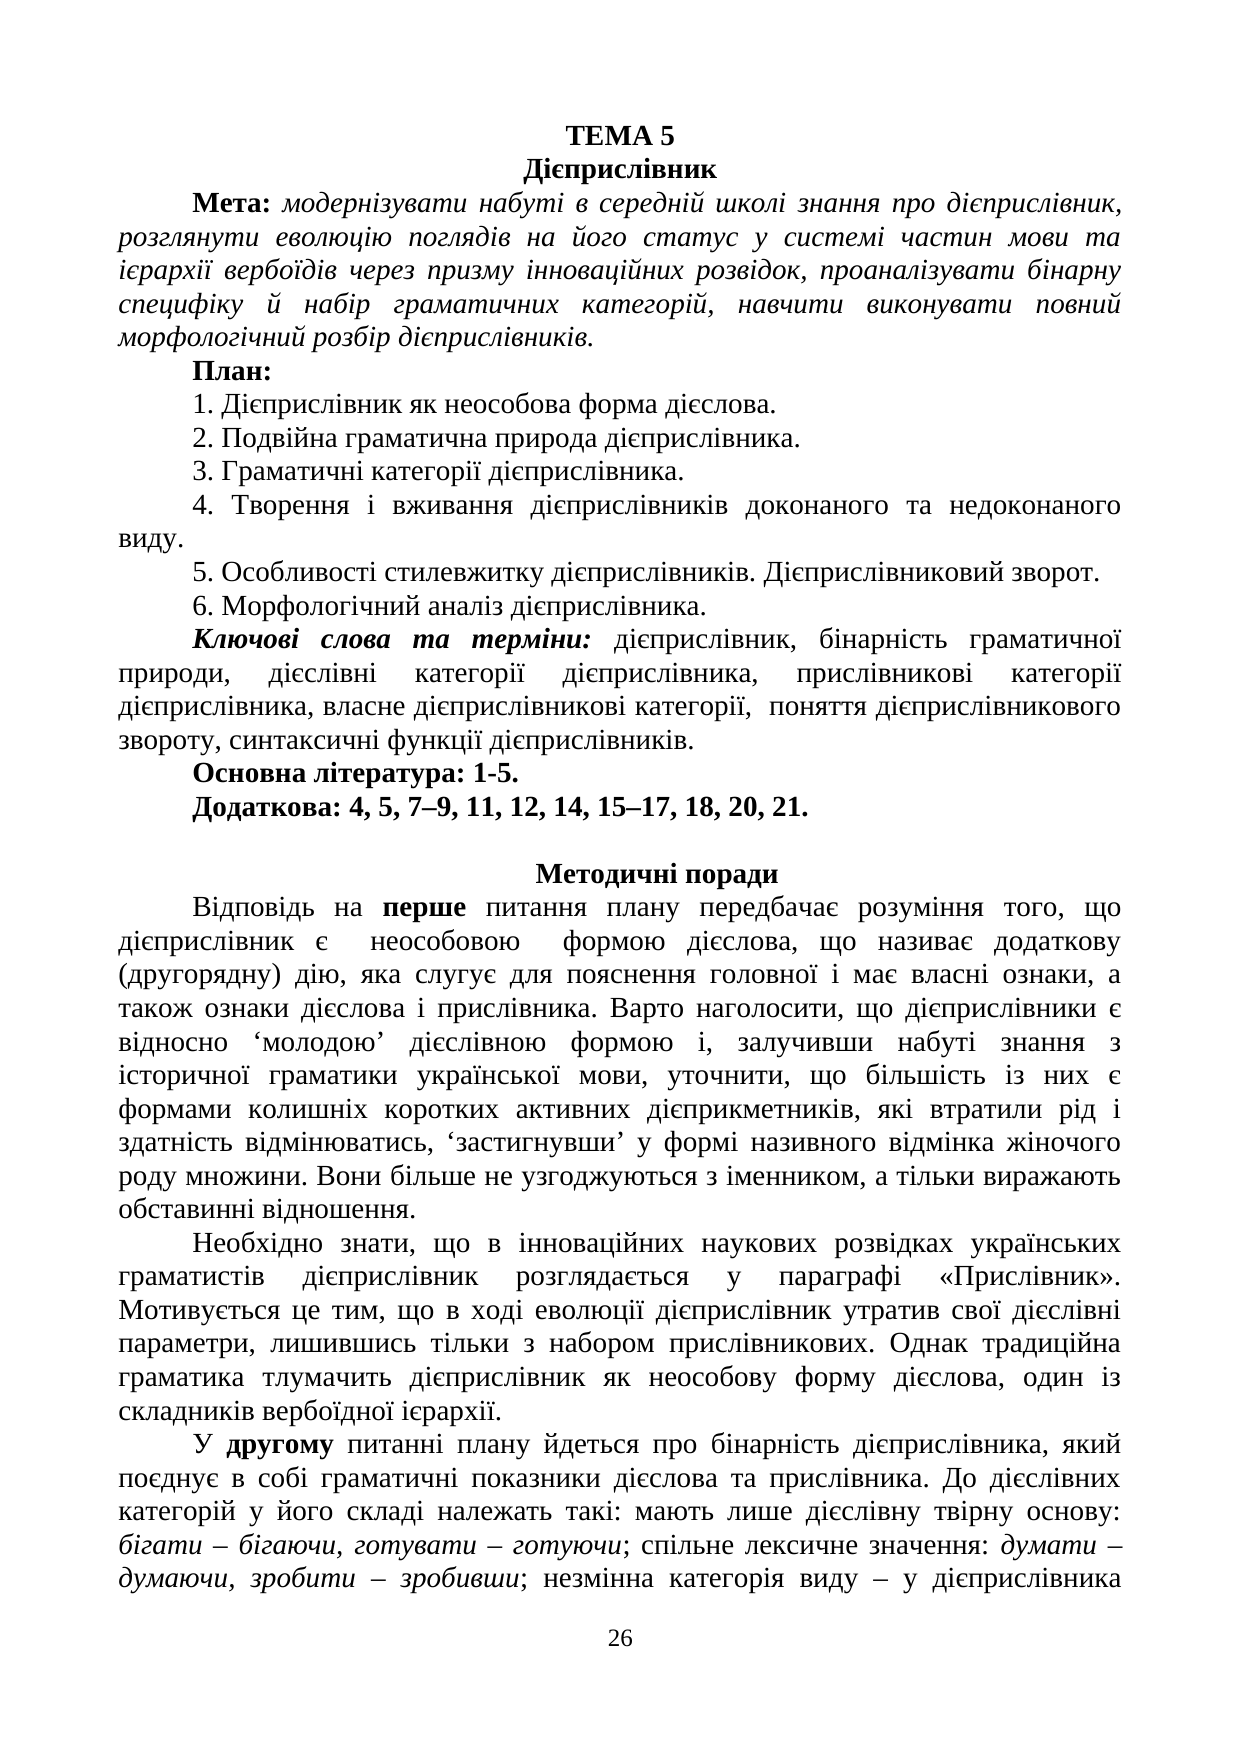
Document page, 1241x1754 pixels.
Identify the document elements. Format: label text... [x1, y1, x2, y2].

text 4. Творення і вживання дієприслівників доконаного та недоконаного виду. [118, 487, 1122, 554]
text Ключові слова та терміни: дієприслівник, бінарність граматичної природи, дієслівні категорії дієприслівника, прислівникові категорії дієприслівника, власне дієприслівникові категорії, поняття дієприслівникового звороту, синтаксичні функції дієприслівників. [118, 621, 1122, 755]
text Дієприслівник [118, 152, 1122, 185]
text План: [118, 353, 1122, 386]
text Мета: модернізувати набуті в середній школі знання про дієприслівник, розглянути еволюцію поглядів на його статус у системі частин мови та ієрархії вербоїдів через призму інноваційних розвідок, проаналізувати бінарну специфіку й набір граматичних категорій, навчити виконувати повний морфологічний розбір дієприслівників. [118, 185, 1122, 353]
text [118, 1426, 1122, 1594]
text 1. Дієприслівник як неособова форма дієслова. [118, 386, 1122, 420]
text Необхідно знати, що в інноваційних наукових розвідках українських граматистів дієприслівник розглядається у параграфі «Прислівник». Мотивується це тим, що в ході еволюції дієприслівник утратив свої дієслівні параметри, лишившись тільки з набором прислівникових. Однак традиційна граматика тлумачить дієприслівник як неособову форму дієслова, один із складників вербоїдної ієрархії. [118, 1225, 1122, 1426]
text 2. Подвійна граматична природа дієприслівника. [118, 420, 1122, 453]
text Основна література: 1-5. [118, 755, 1122, 789]
text ТЕМА 5 [118, 118, 1122, 152]
text 3. Граматичні категорії дієприслівника. [118, 453, 1122, 487]
text Додаткова: 4, 5, 7–9, 11, 12, 14, 15–17, 18, 20, 21. [118, 789, 1122, 822]
text 6. Морфологічний аналіз дієприслівника. [118, 588, 1122, 621]
text Методичні поради [118, 856, 1122, 889]
text Відповідь на перше питання плану передбачає розуміння того, що дієприслівник є неособовою формою дієслова, що називає додаткову (другорядну) дію, яка слугує для пояснення головної і має власні ознаки, а також ознаки дієслова і прислівника. Варто наголосити, що дієприслівники є відносно ‘молодою’ дієслівною формою і, залучивши набуті знання з історичної граматики української мови, уточнити, що більшість із них є формами колишніх коротких активних дієприкметників, які втратили рід і здатність відмінюватись, ‘застигнувши’ у формі називного відмінка жіночого роду множини. Вони більше не узгоджуються з іменником, а тільки виражають обставинні відношення. [118, 889, 1122, 1225]
text 5. Особливості стилевжитку дієприслівників. Дієприслівниковий зворот. [118, 554, 1122, 588]
